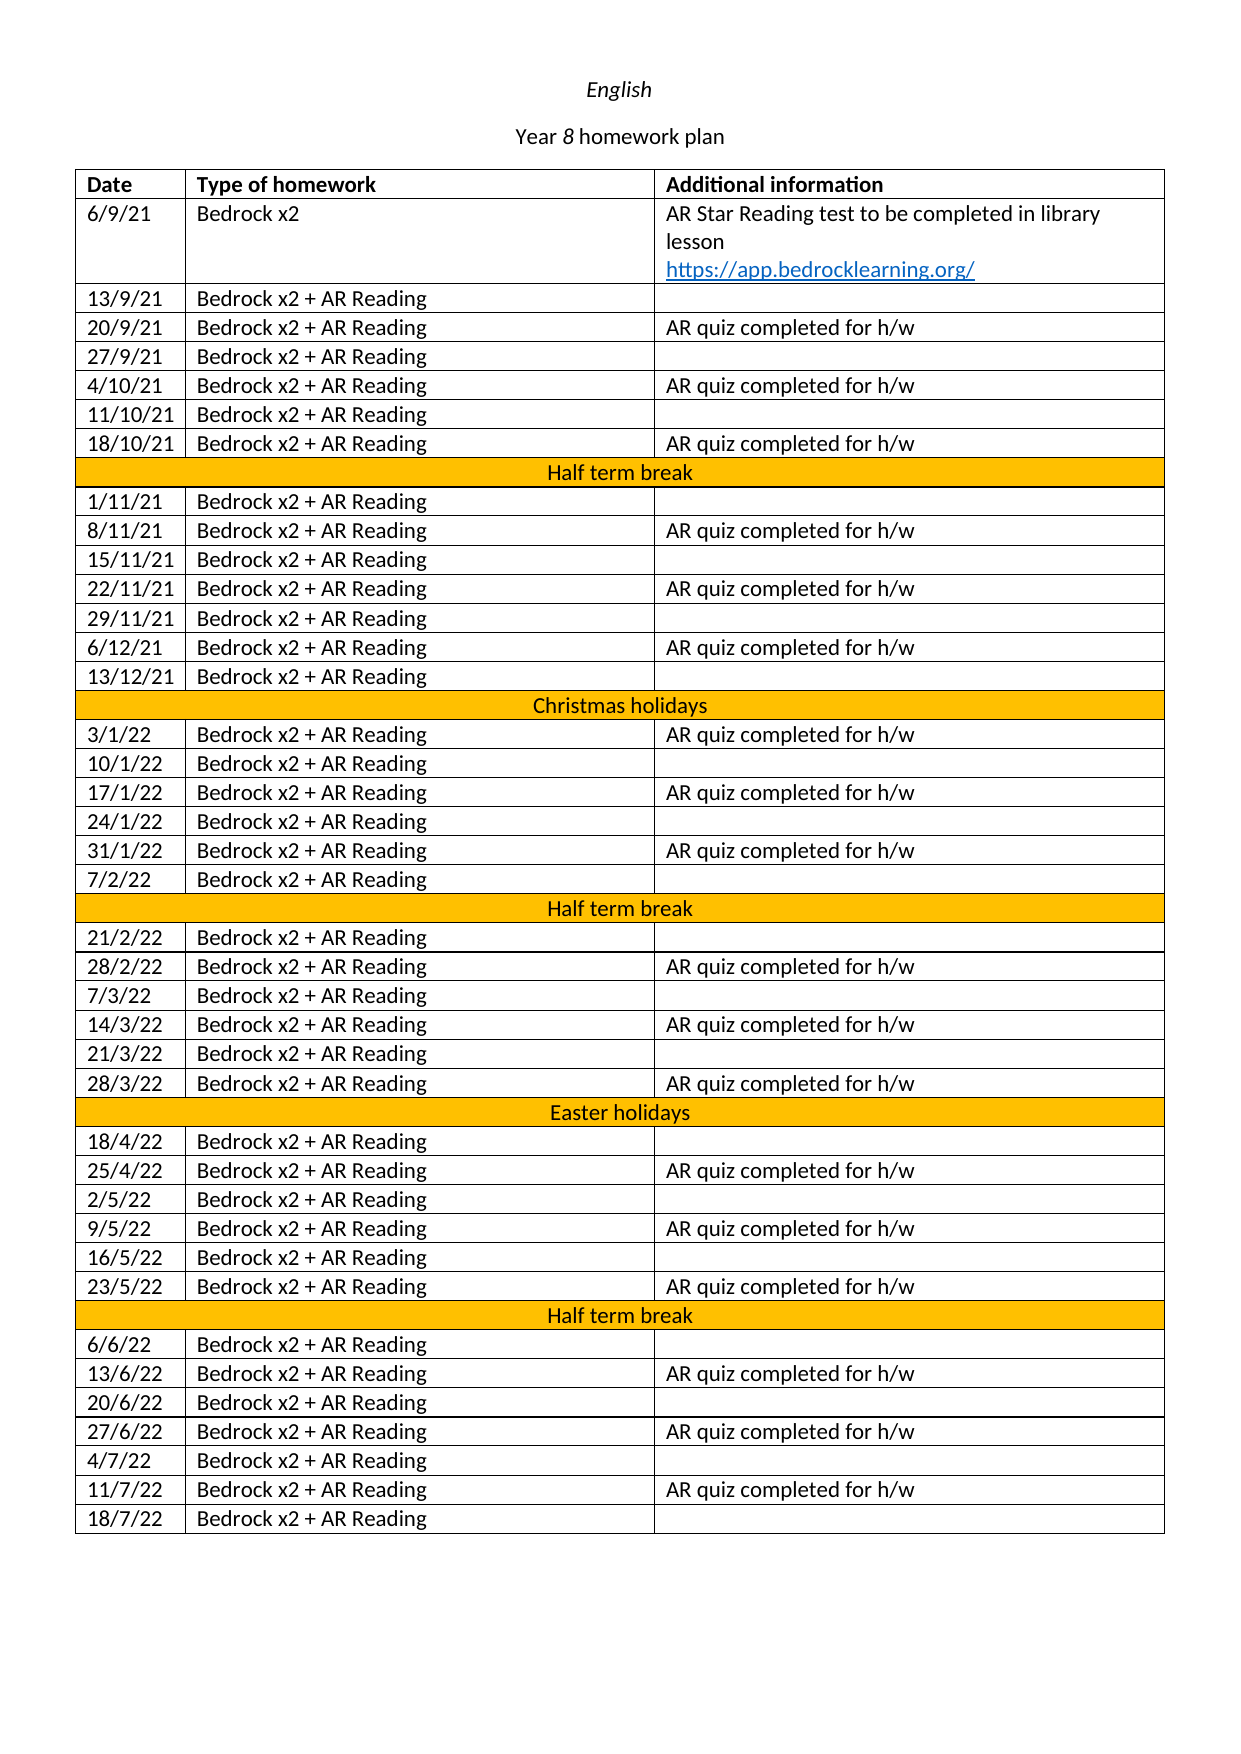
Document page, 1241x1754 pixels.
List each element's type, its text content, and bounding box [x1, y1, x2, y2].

table_cell Half term break [76, 1301, 1164, 1329]
table_cell [655, 1127, 1164, 1155]
table_cell Bedrock x2 + AR Reading [186, 749, 654, 777]
table_cell Bedrock x2 + AR Reading [186, 1243, 654, 1271]
table_cell [655, 1388, 1164, 1416]
table_cell 10/1/22 [76, 749, 185, 777]
table_cell AR quiz completed for h/w [655, 1214, 1164, 1242]
table_cell 7/2/22 [76, 865, 185, 893]
table_cell Bedrock x2 + AR Reading [186, 633, 654, 661]
table_cell 20/9/21 [76, 313, 185, 341]
table_cell Bedrock x2 + AR Reading [186, 429, 654, 457]
table_cell [655, 400, 1164, 428]
table_cell 18/4/22 [76, 1127, 185, 1155]
table_cell Bedrock x2 + AR Reading [186, 865, 654, 893]
table_cell Bedrock x2 + AR Reading [186, 1185, 654, 1213]
table_cell Bedrock x2 + AR Reading [186, 1446, 654, 1474]
table_cell Bedrock x2 + AR Reading [186, 807, 654, 835]
table_cell Bedrock x2 + AR Reading [186, 371, 654, 399]
table_cell [655, 1446, 1164, 1474]
table_cell 27/6/22 [76, 1418, 185, 1445]
table_cell Half term break [76, 894, 1164, 922]
table_cell 13/9/21 [76, 284, 185, 312]
table_cell AR quiz completed for h/w [655, 1156, 1164, 1184]
table_cell AR quiz completed for h/w [655, 633, 1164, 661]
text English [75, 75, 1165, 103]
table_cell Bedrock x2 + AR Reading [186, 546, 654, 573]
table_cell Bedrock x2 + AR Reading [186, 1156, 654, 1184]
table_cell 13/12/21 [76, 662, 185, 690]
table_cell [655, 1505, 1164, 1533]
table_cell 3/1/22 [76, 720, 185, 748]
table_cell Bedrock x2 + AR Reading [186, 1476, 654, 1503]
table_cell 29/11/21 [76, 604, 185, 632]
table_cell 21/2/22 [76, 923, 185, 951]
table_cell [655, 749, 1164, 777]
table_cell [655, 1185, 1164, 1213]
table_cell 21/3/22 [76, 1040, 185, 1068]
table_cell Bedrock x2 + AR Reading [186, 720, 654, 748]
table_cell 16/5/22 [76, 1243, 185, 1271]
table_cell AR quiz completed for h/w [655, 371, 1164, 399]
table_cell Bedrock x2 + AR Reading [186, 1011, 654, 1038]
table_cell Bedrock x2 + AR Reading [186, 778, 654, 806]
table_cell Bedrock x2 + AR Reading [186, 1418, 654, 1445]
table_cell 2/5/22 [76, 1185, 185, 1213]
table_cell Bedrock x2 + AR Reading [186, 1069, 654, 1097]
table_cell 6/12/21 [76, 633, 185, 661]
table_cell 27/9/21 [76, 342, 185, 370]
table_cell [655, 488, 1164, 515]
table_header Type of homework [186, 170, 654, 198]
table_cell Bedrock x2 + AR Reading [186, 1214, 654, 1242]
table_cell [655, 981, 1164, 1009]
table_cell 31/1/22 [76, 836, 185, 864]
table_cell AR quiz completed for h/w [655, 1418, 1164, 1445]
table_cell Bedrock x2 + AR Reading [186, 516, 654, 544]
table_cell [655, 923, 1164, 951]
table_cell 20/6/22 [76, 1388, 185, 1416]
table_cell 9/5/22 [76, 1214, 185, 1242]
table_cell 22/11/21 [76, 575, 185, 603]
table_cell [655, 662, 1164, 690]
table_cell Bedrock x2 + AR Reading [186, 1388, 654, 1416]
table_cell [655, 546, 1164, 573]
table_cell 11/10/21 [76, 400, 185, 428]
table_cell Bedrock x2 + AR Reading [186, 1040, 654, 1068]
table_cell [655, 342, 1164, 370]
table_cell [655, 865, 1164, 893]
table_cell 24/1/22 [76, 807, 185, 835]
table_cell Bedrock x2 + AR Reading [186, 313, 654, 341]
table_cell AR quiz completed for h/w [655, 1011, 1164, 1038]
table_cell 6/6/22 [76, 1330, 185, 1358]
table_cell [655, 284, 1164, 312]
table_cell 13/6/22 [76, 1359, 185, 1387]
table_cell Easter holidays [76, 1098, 1164, 1126]
table_cell 4/10/21 [76, 371, 185, 399]
table_cell 7/3/22 [76, 981, 185, 1009]
table_cell 17/1/22 [76, 778, 185, 806]
table_cell Bedrock x2 + AR Reading [186, 284, 654, 312]
table_cell 4/7/22 [76, 1446, 185, 1474]
table_cell Bedrock x2 + AR Reading [186, 836, 654, 864]
table_cell AR quiz completed for h/w [655, 836, 1164, 864]
table_cell [655, 1330, 1164, 1358]
table_cell Bedrock x2 + AR Reading [186, 981, 654, 1009]
table_cell 11/7/22 [76, 1476, 185, 1503]
table_cell Bedrock x2 + AR Reading [186, 923, 654, 951]
table_cell Bedrock x2 + AR Reading [186, 662, 654, 690]
table_cell AR quiz completed for h/w [655, 1069, 1164, 1097]
table_cell Bedrock x2 + AR Reading [186, 1127, 654, 1155]
table_cell AR quiz completed for h/w [655, 1272, 1164, 1300]
table_cell Bedrock x2 + AR Reading [186, 953, 654, 980]
table_cell AR quiz completed for h/w [655, 516, 1164, 544]
table_cell [655, 807, 1164, 835]
table_cell AR quiz completed for h/w [655, 720, 1164, 748]
table_cell [655, 1040, 1164, 1068]
table_cell AR quiz completed for h/w [655, 313, 1164, 341]
table_cell AR quiz completed for h/w [655, 778, 1164, 806]
table_cell Bedrock x2 [186, 199, 654, 283]
table_cell AR quiz completed for h/w [655, 1359, 1164, 1387]
table_cell AR Star Reading test to be completed in library lesson https://app.bedrocklearning.org/ [655, 199, 1164, 283]
table_cell AR quiz completed for h/w [655, 429, 1164, 457]
table_header Date [76, 170, 185, 198]
table_cell [655, 604, 1164, 632]
table_cell Bedrock x2 + AR Reading [186, 575, 654, 603]
table_cell AR quiz completed for h/w [655, 1476, 1164, 1503]
table_cell 28/3/22 [76, 1069, 185, 1097]
table_cell Bedrock x2 + AR Reading [186, 342, 654, 370]
table_cell 25/4/22 [76, 1156, 185, 1184]
table_cell 1/11/21 [76, 488, 185, 515]
table_cell 23/5/22 [76, 1272, 185, 1300]
table_cell 8/11/21 [76, 516, 185, 544]
text Year 8 homework plan [75, 122, 1165, 150]
table_cell 6/9/21 [76, 199, 185, 283]
table_cell Half term break [76, 458, 1164, 486]
table_cell Bedrock x2 + AR Reading [186, 488, 654, 515]
table_cell Christmas holidays [76, 691, 1164, 719]
table_cell 15/11/21 [76, 546, 185, 573]
table_cell AR quiz completed for h/w [655, 575, 1164, 603]
table_cell Bedrock x2 + AR Reading [186, 1330, 654, 1358]
table_cell Bedrock x2 + AR Reading [186, 1505, 654, 1533]
table_cell Bedrock x2 + AR Reading [186, 400, 654, 428]
table_cell 18/7/22 [76, 1505, 185, 1533]
table_cell [655, 1243, 1164, 1271]
table_cell 14/3/22 [76, 1011, 185, 1038]
table_cell AR quiz completed for h/w [655, 953, 1164, 980]
table_header Additional information [655, 170, 1164, 198]
table_cell Bedrock x2 + AR Reading [186, 1359, 654, 1387]
table_cell 18/10/21 [76, 429, 185, 457]
table_cell Bedrock x2 + AR Reading [186, 1272, 654, 1300]
table_cell Bedrock x2 + AR Reading [186, 604, 654, 632]
table_cell 28/2/22 [76, 953, 185, 980]
